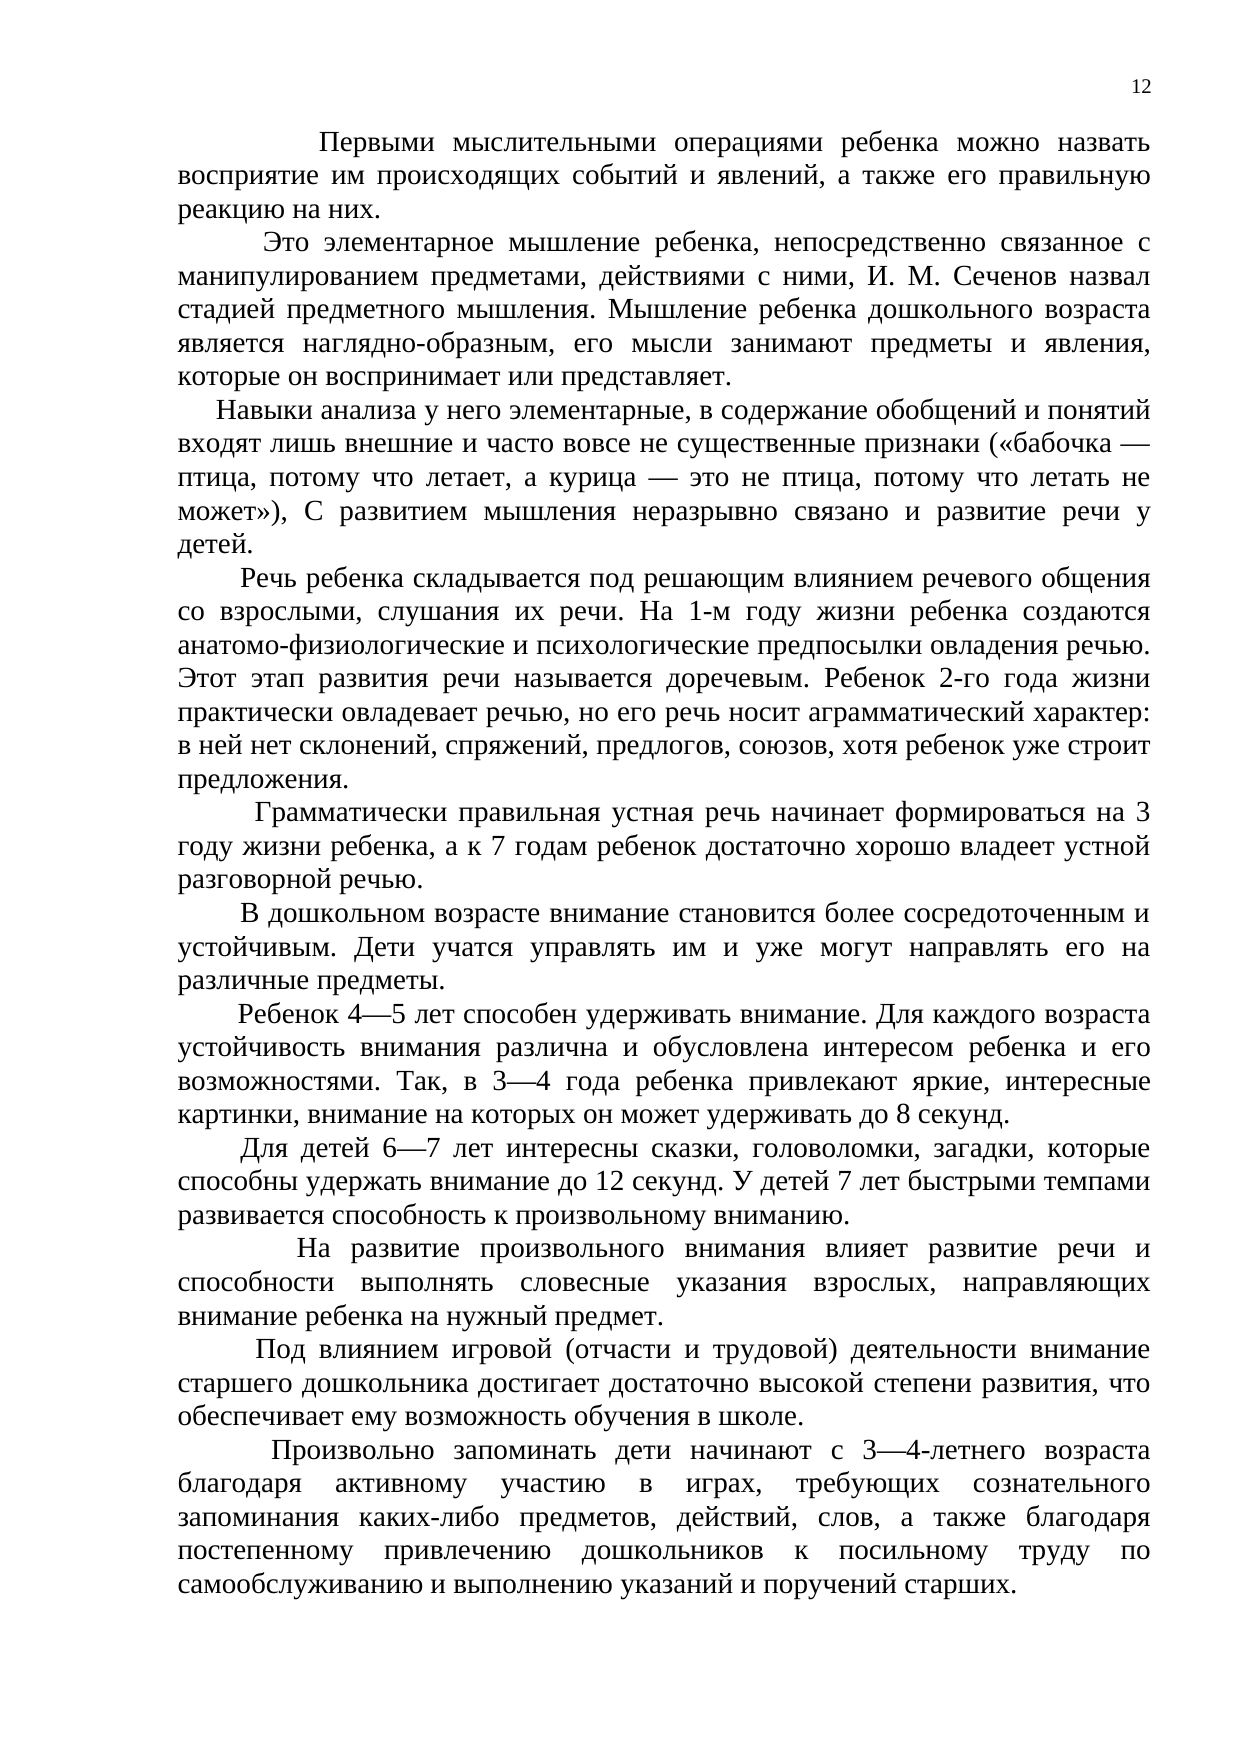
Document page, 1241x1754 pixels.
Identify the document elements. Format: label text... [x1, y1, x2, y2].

text Это элементарное мышление ребенка, непосредственно связанное с манипулированием предметами, действиями с ними, И. М. Сеченов назвал стадией предметного мышления. Мышление ребенка дошкольного возраста является наглядно-образным, его мысли занимают предметы и явления, которые он воспринимает или представляет. [177, 224, 1152, 392]
text В дошкольном возрасте внимание становится более сосредоточенным и устойчивым. Дети учатся управлять им и уже могут направлять его на различные предметы. [177, 895, 1152, 996]
text На развитие произвольного внимания влияет развитие речи и способности выполнять словесные указания взрослых, направляющих внимание ребенка на нужный предмет. [177, 1231, 1152, 1331]
text Первыми мыслительными операциями ребенка можно назвать восприятие им происходящих событий и явлений, а также его правильную реакцию на них. [177, 124, 1152, 224]
text Ребенок 4—5 лет способен удерживать внимание. Для каждого возраста устойчивость внимания различна и обусловлена интересом ребенка и его возможностями. Так, в 3—4 года ребенка привлекают яркие, интересные картинки, внимание на которых он может удерживать до 8 секунд. [177, 996, 1152, 1130]
text Произвольно запоминать дети начинают с 3—4-летнего возраста благодаря активному участию в играх, требующих сознательного запоминания каких-либо предметов, действий, слов, а также благодаря постепенному привлечению дошкольников к посильному труду по самообслуживанию и выполнению указаний и поручений старших. [177, 1432, 1152, 1599]
text Грамматически правильная устная речь начинает формироваться на 3 году жизни ребенка, а к 7 годам ребенок достаточно хорошо владеет устной разговорной речью. [177, 794, 1152, 895]
text Для детей 6—7 лет интересны сказки, головоломки, загадки, которые способны удержать внимание до 12 секунд. У детей 7 лет быстрыми темпами развивается способность к произвольному вниманию. [177, 1130, 1152, 1231]
text Речь ребенка складывается под решающим влиянием речевого общения со взрослыми, слушания их речи. На 1-м году жизни ребенка создаются анатомо-физиологические и психологические предпосылки овладения речью. Этот этап развития речи называется доречевым. Ребенок 2-го года жизни практически овладевает речью, но его речь носит аграмматический характер: в ней нет склонений, спряжений, предлогов, союзов, хотя ребенок уже строит предложения. [177, 560, 1152, 794]
text Под влиянием игровой (отчасти и трудовой) деятельности внимание старшего дошкольника достигает достаточно высокой степени развития, что обеспечивает ему возможность обучения в школе. [177, 1331, 1152, 1432]
text Навыки анализа у него элементарные, в содержание обобщений и понятий входят лишь внешние и часто вовсе не существенные признаки («бабочка — птица, потому что летает, а курица — это не птица, потому что летать не может»), С развитием мышления неразрывно связано и развитие речи у детей. [177, 392, 1152, 560]
